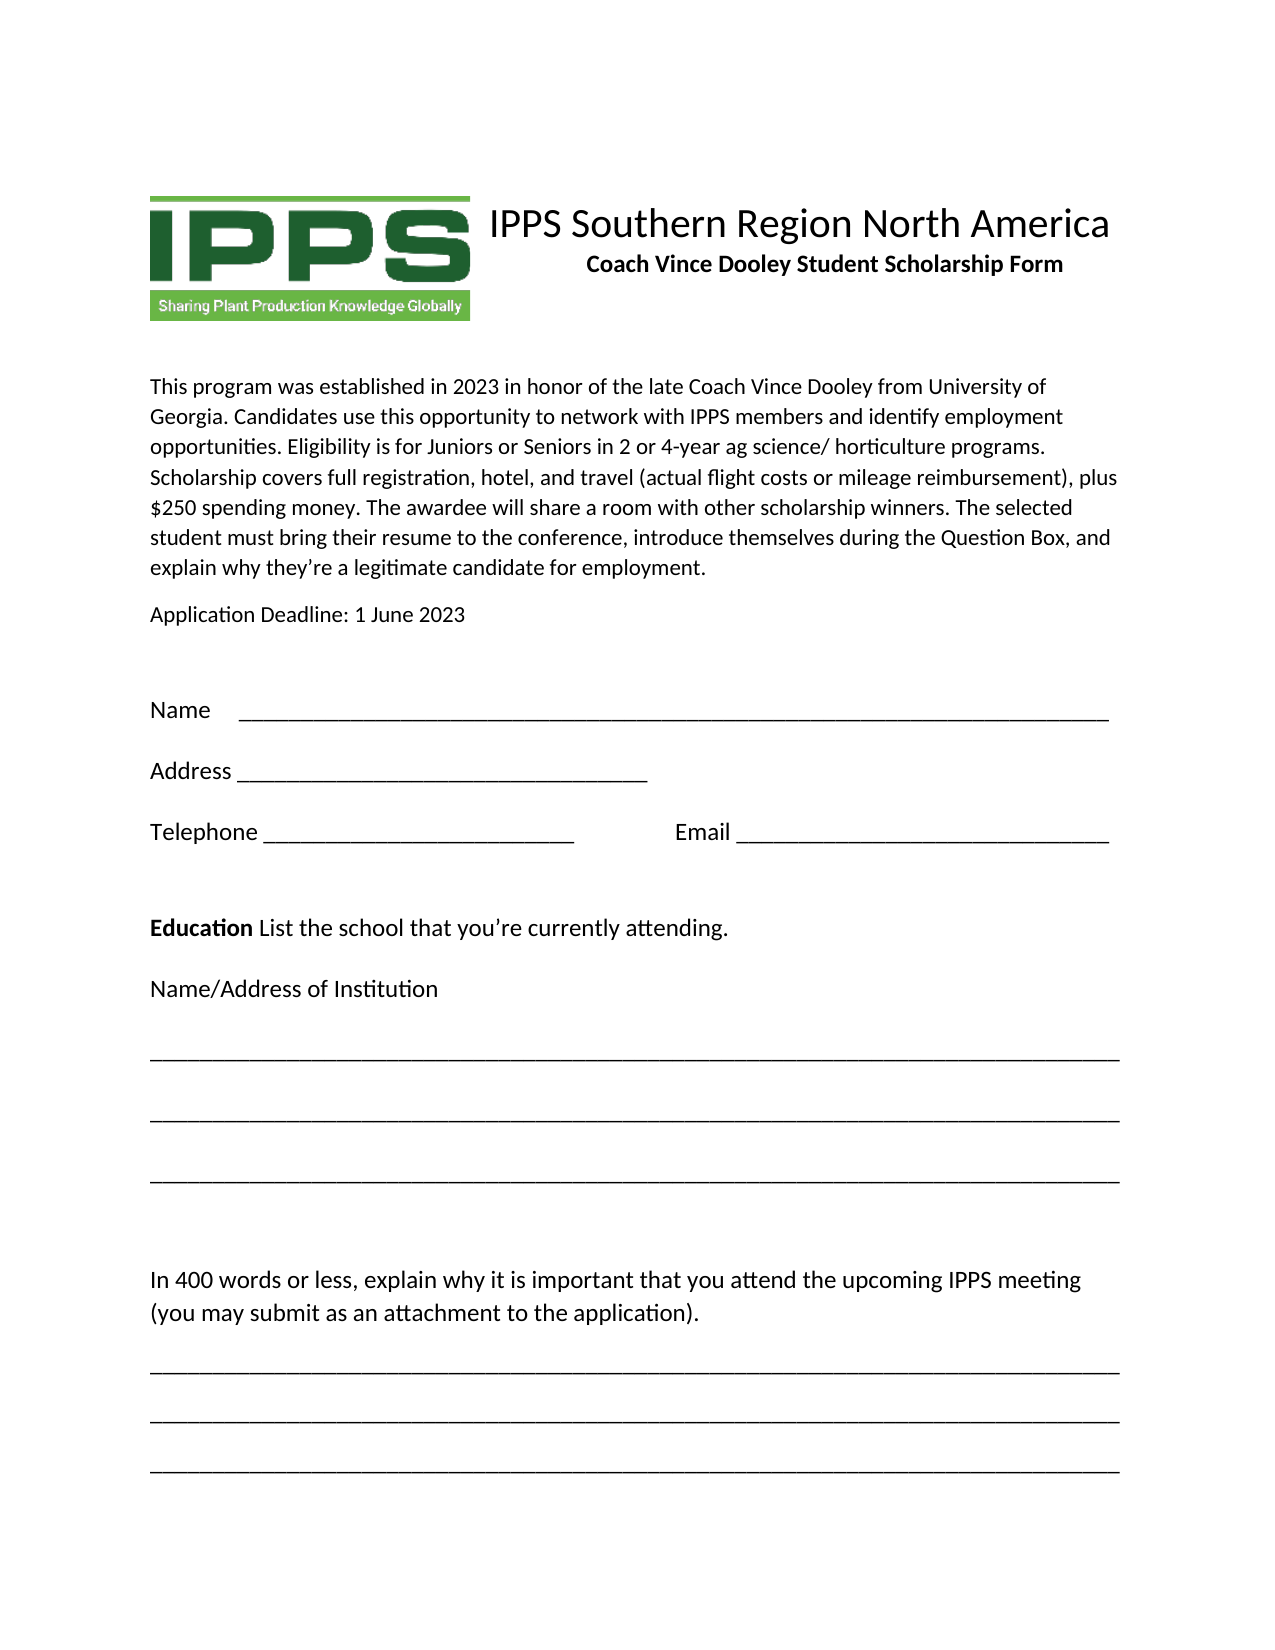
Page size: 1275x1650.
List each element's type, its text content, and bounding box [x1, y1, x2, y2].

text ______________________________________________________________________________ [150, 1347, 1125, 1377]
text Telephone _________________________ Email ______________________________ [150, 816, 1125, 846]
text Address _________________________________ [150, 755, 1125, 785]
text ______________________________________________________________________________ [150, 1034, 1125, 1065]
text This program was established in 2023 in honor of the late Coach Vince Dooley from University of Georgia. Candidates use this opportunity to network with IPPS members and identify employment opportunities. Eligibility is for Juniors or Seniors in 2 or 4-year ag science/ horticulture programs. Scholarship covers full registration, hotel, and travel (actual flight costs or mileage reimbursement), plus $250 spending money. The awardee will share a room with other scholarship winners. The selected student must bring their resume to the conference, introduce themselves during the Question Box, and explain why they’re a legitimate candidate for employment. [150, 372, 1125, 581]
text Application Deadline: 1 June 2023 [150, 600, 1125, 628]
text ______________________________________________________________________________ [150, 1397, 1125, 1427]
text In 400 words or less, explain why it is important that you attend the upcoming IPPS meeting (you may submit as an attachment to the application). [150, 1264, 1125, 1328]
text ______________________________________________________________________________ [150, 1157, 1125, 1187]
text Coach Vince Dooley Student Scholarship Form [471, 248, 1125, 278]
text IPPS Southern Region North America [471, 197, 1125, 248]
text Name/Address of Institution [150, 973, 1125, 1004]
text Name ______________________________________________________________________ [150, 694, 1125, 724]
text ______________________________________________________________________________ [150, 1096, 1125, 1126]
text ______________________________________________________________________________ [150, 1446, 1125, 1477]
picture [150, 196, 471, 321]
text Education List the school that you’re currently attending. [150, 912, 1125, 943]
